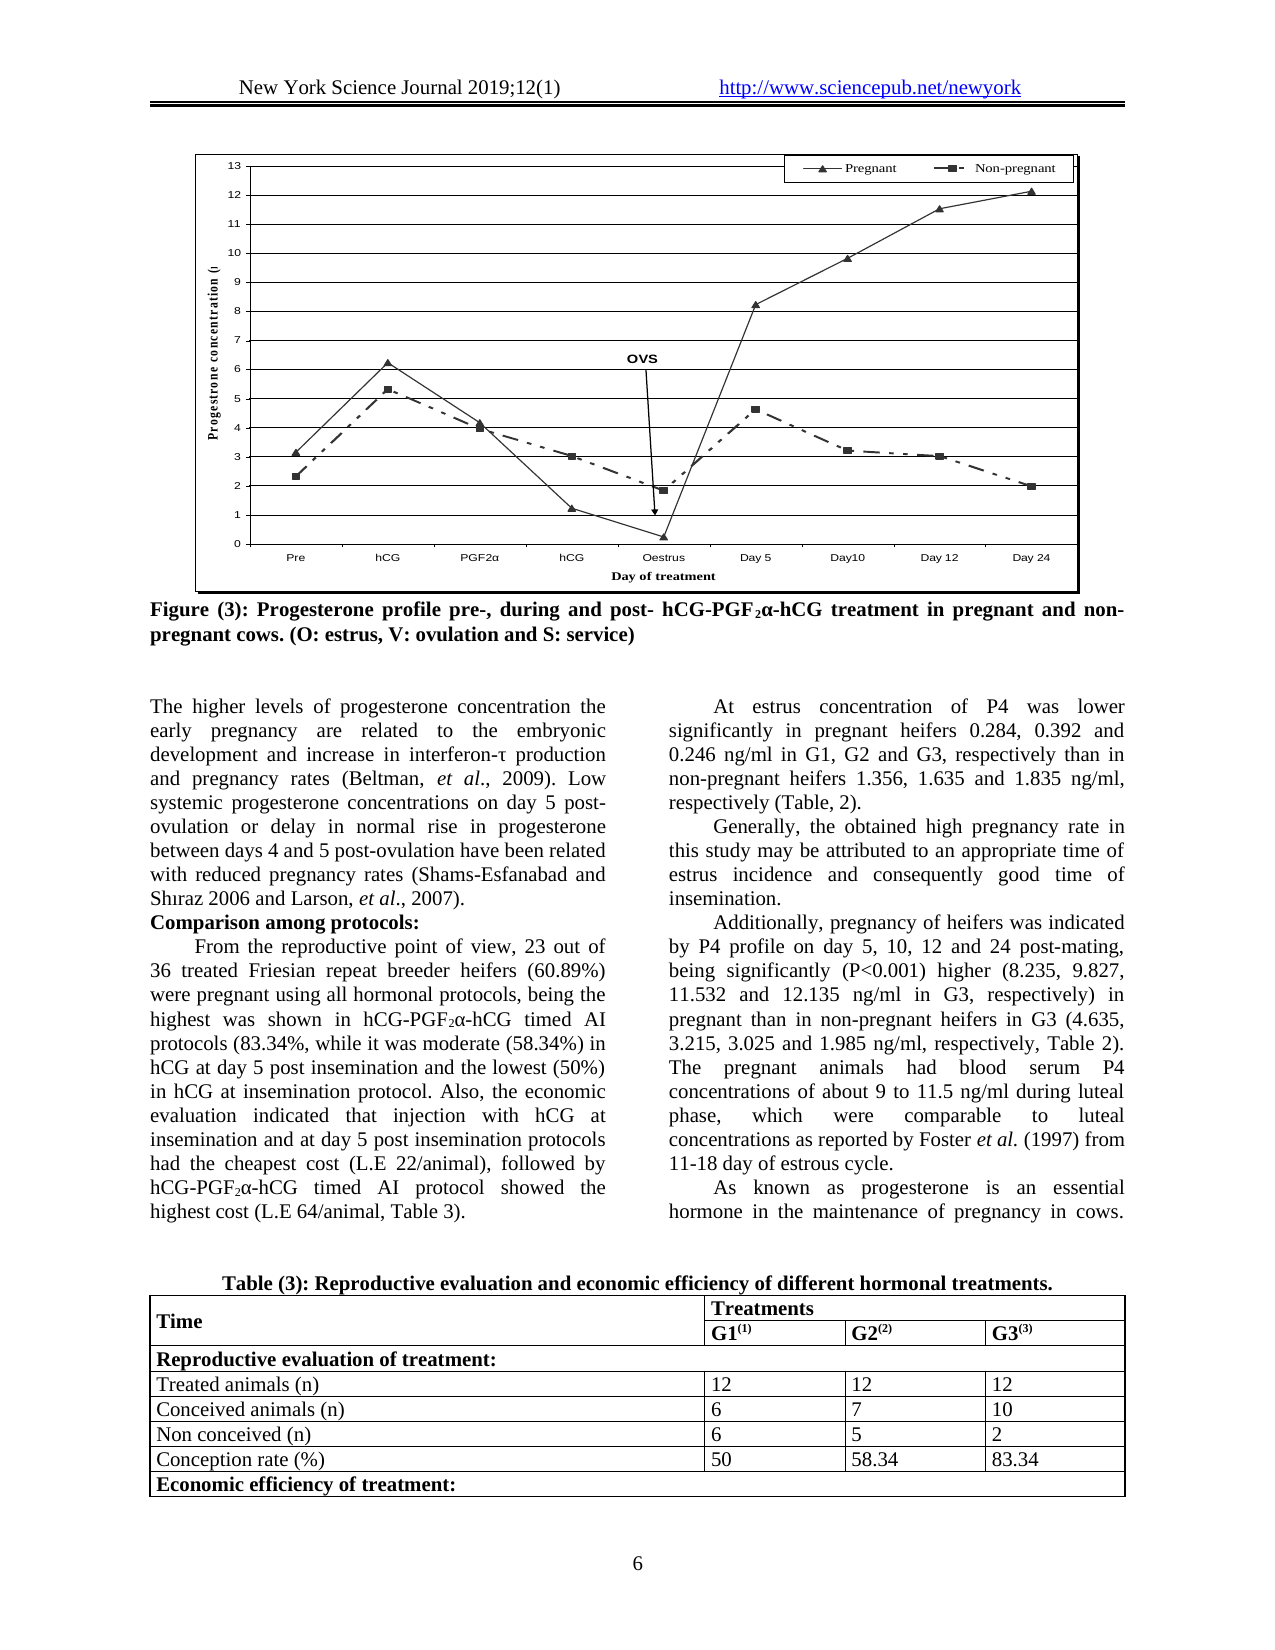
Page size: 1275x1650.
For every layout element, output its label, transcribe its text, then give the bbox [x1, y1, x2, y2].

table_cell Conceived animals (n) [151, 1397, 704, 1421]
table_cell Reproductive evaluation of treatment: [151, 1346, 1124, 1371]
table_cell Treated animals (n) [151, 1372, 704, 1396]
table_cell G3(3) [986, 1321, 1124, 1345]
text At estrus concentration of P4 was lower significantly in pregnant heifers 0.284, 0.392 and 0.246 ng/ml in G1, G2 and G3, respectively than in non-pregnant heifers 1.356, 1.635 and 1.835 ng/ml, respectively (Table, 2). [669, 694, 1125, 814]
text Generally, the obtained high pregnancy rate in this study may be attributed to an appropriate time of estrus incidence and consequently good time of insemination. [669, 814, 1125, 910]
table_header Treatments [705, 1296, 1124, 1320]
table_cell 83.34 [986, 1447, 1124, 1471]
table_header Time [151, 1296, 704, 1345]
table_cell 10 [986, 1397, 1124, 1421]
text Table (3): Reproductive evaluation and economic efficiency of different hormonal treatments. [150, 1271, 1125, 1295]
text Comparison among protocols: [150, 910, 606, 934]
table_cell G2(2) [846, 1321, 985, 1345]
table_cell Non conceived (n) [151, 1422, 704, 1446]
table_cell 6 [705, 1397, 845, 1421]
table_cell Economic efficiency of treatment: [151, 1472, 1124, 1496]
table_cell G1(1) [705, 1321, 845, 1345]
table_cell 12 [705, 1372, 845, 1396]
table_cell 6 [705, 1422, 845, 1446]
table_cell 7 [846, 1397, 985, 1421]
text Additionally, pregnancy of heifers was indicated by P4 profile on day 5, 10, 12 and 24 post-mating, being significantly (P<0.001) higher (8.235, 9.827, 11.532 and 12.135 ng/ml in G3, respectively) in pregnant than in non-pregnant heifers in G3 (4.635, 3.215, 3.025 and 1.985 ng/ml, respectively, Table 2). The pregnant animals had blood serum P4 concentrations of about 9 to 11.5 ng/ml during luteal phase, which were comparable to luteal concentrations as reported by Foster et al. (1997) from 11-18 day of estrous cycle. [669, 910, 1125, 1175]
table_cell 50 [705, 1447, 845, 1471]
text From the reproductive point of view, 23 out of 36 treated Friesian repeat breeder heifers (60.89%) were pregnant using all hormonal protocols, being the highest was shown in hCG-PGF2α-hCG timed AI protocols (83.34%, while it was moderate (58.34%) in hCG at day 5 post insemination and the lowest (50%) in hCG at insemination protocol. Also, the economic evaluation indicated that injection with hCG at insemination and at day 5 post insemination protocols had the cheapest cost (L.E 22/animal), followed by hCG-PGF2α-hCG timed AI protocol showed the highest cost (L.E 64/animal, Table 3). [150, 934, 606, 1223]
table_cell 5 [846, 1422, 985, 1446]
text Figure (3): Progesterone profile pre-, during and post- hCG-PGF2α-hCG treatment in pregnant and non-pregnant cows. (O: estrus, V: ovulation and S: service) [150, 597, 1125, 646]
table_cell 2 [986, 1422, 1124, 1446]
table_cell 12 [846, 1372, 985, 1396]
table_cell 58.34 [846, 1447, 985, 1471]
table_cell 12 [986, 1372, 1124, 1396]
text As known as progesterone is an essential hormone in the maintenance of pregnancy in cows. The higher levels of progesterone concentration the early pregnancy are related to the embryonic development and increase in interferon-τ production and pregnancy rates (Beltman, et al., 2009). Low systemic progesterone concentrations on day 5 post-ovulation or delay in normal rise in progesterone between days 4 and 5 post-ovulation have been related with reduced pregnancy rates (Shams-Esfanabad and Shıraz 2006 and Larson, et al., 2007). [150, 694, 606, 910]
table_cell Conception rate (%) [151, 1447, 704, 1471]
